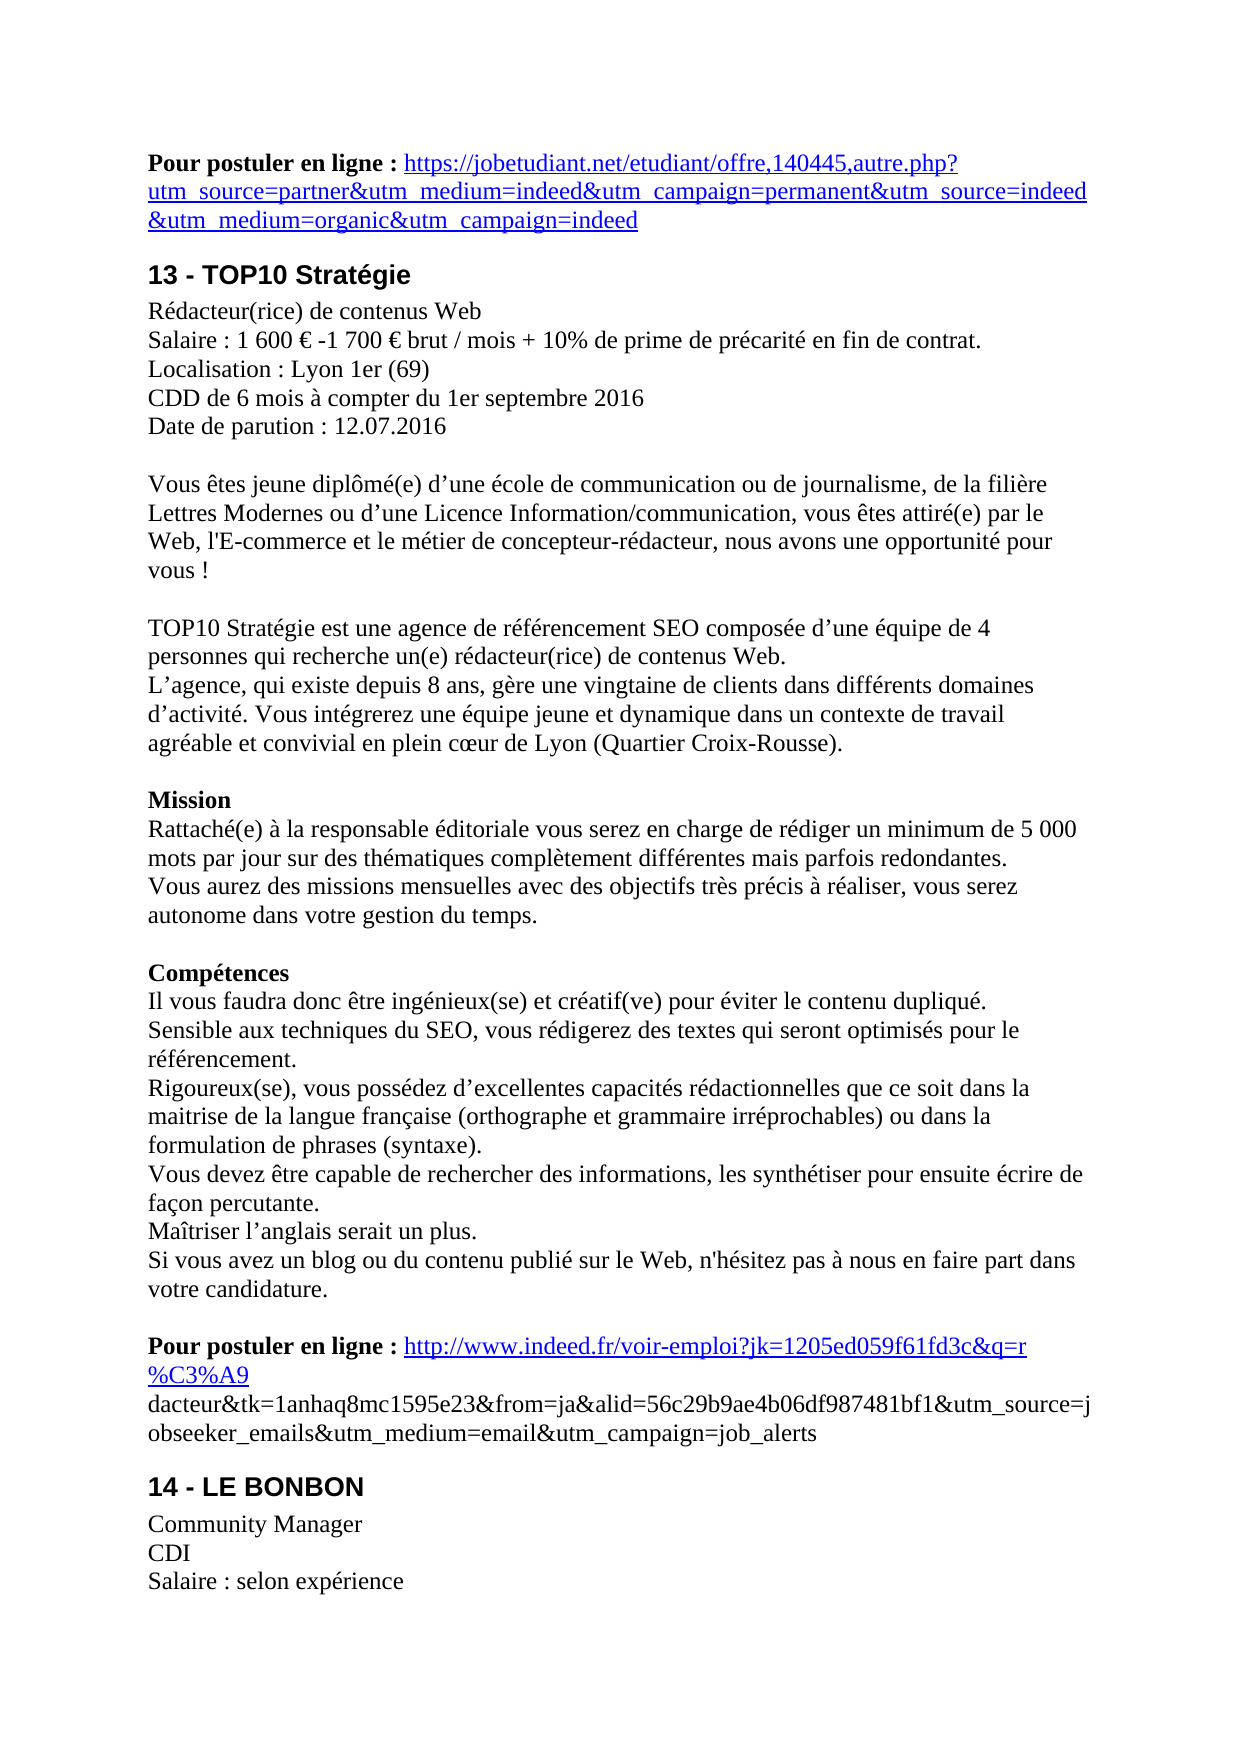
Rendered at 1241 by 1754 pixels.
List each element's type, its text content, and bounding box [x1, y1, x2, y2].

text Salaire : selon expérience [148, 1566, 1093, 1595]
text Vous êtes jeune diplômé(e) d’une école de communication ou de journalisme, de la filière Lettres Modernes ou d’une Licence Information/communication, vous êtes attiré(e) par le Web, l'E-commerce et le métier de concepteur-rédacteur, nous avons une opportunité pour vous ! [148, 469, 1093, 584]
text Maîtriser l’anglais serait un plus. [148, 1216, 1093, 1245]
text L’agence, qui existe depuis 8 ans, gère une vingtaine de clients dans différents domaines d’activité. Vous intégrerez une équipe jeune et dynamique dans un contexte de travail agréable et convivial en plein cœur de Lyon (Quartier Croix-Rousse). [148, 670, 1093, 756]
text Rigoureux(se), vous possédez d’excellentes capacités rédactionnelles que ce soit dans la maitrise de la langue française (orthographe et grammaire irréprochables) ou dans la formulation de phrases (syntaxe). [148, 1073, 1093, 1159]
text Rédacteur(rice) de contenus Web [148, 296, 1093, 325]
text TOP10 Stratégie est une agence de référencement SEO composée d’une équipe de 4 personnes qui recherche un(e) rédacteur(rice) de contenus Web. [148, 613, 1093, 670]
text Localisation : Lyon 1er (69) [148, 354, 1093, 383]
text Vous aurez des missions mensuelles avec des objectifs très précis à réaliser, vous serez autonome dans votre gestion du temps. [148, 871, 1093, 929]
text Pour postuler en ligne : http://www.indeed.fr/voir-emploi?jk=1205ed059f61fd3c&q=r%C3%A9 [148, 1331, 1093, 1389]
text Sensible aux techniques du SEO, vous rédigerez des textes qui seront optimisés pour le référencement. [148, 1015, 1093, 1073]
subtitle 14 - LE BONBON [148, 1471, 1093, 1503]
subtitle 13 - TOP10 Stratégie [148, 259, 1093, 290]
text Rattaché(e) à la responsable éditoriale vous serez en charge de rédiger un minimum de 5 000 mots par jour sur des thématiques complètement différentes mais parfois redondantes. [148, 814, 1093, 871]
text Compétences [148, 958, 1093, 986]
text CDD de 6 mois à compter du 1er septembre 2016 [148, 383, 1093, 411]
text Salaire : 1 600 € -1 700 € brut / mois + 10% de prime de précarité en fin de contrat. [148, 325, 1093, 354]
text Mission [148, 785, 1093, 814]
text Il vous faudra donc être ingénieux(se) et créatif(ve) pour éviter le contenu dupliqué. [148, 986, 1093, 1015]
text Vous devez être capable de rechercher des informations, les synthétiser pour ensuite écrire de façon percutante. [148, 1159, 1093, 1216]
text Pour postuler en ligne : https://jobetudiant.net/etudiant/offre,140445,autre.php?utm_source=partner&utm_medium=indeed&utm_campaign=permanent&utm_source=indeed&utm_medium=organic&utm_campaign=indeed [148, 148, 1093, 234]
text CDI [148, 1538, 1093, 1566]
text Community Manager [148, 1509, 1093, 1538]
text Si vous avez un blog ou du contenu publié sur le Web, n'hésitez pas à nous en faire part dans votre candidature. [148, 1245, 1093, 1303]
text Date de parution : 12.07.2016 [148, 411, 1093, 440]
text dacteur&tk=1anhaq8mc1595e23&from=ja&alid=56c29b9ae4b06df987481bf1&utm_source=jobseeker_emails&utm_medium=email&utm_campaign=job_alerts [148, 1389, 1093, 1446]
